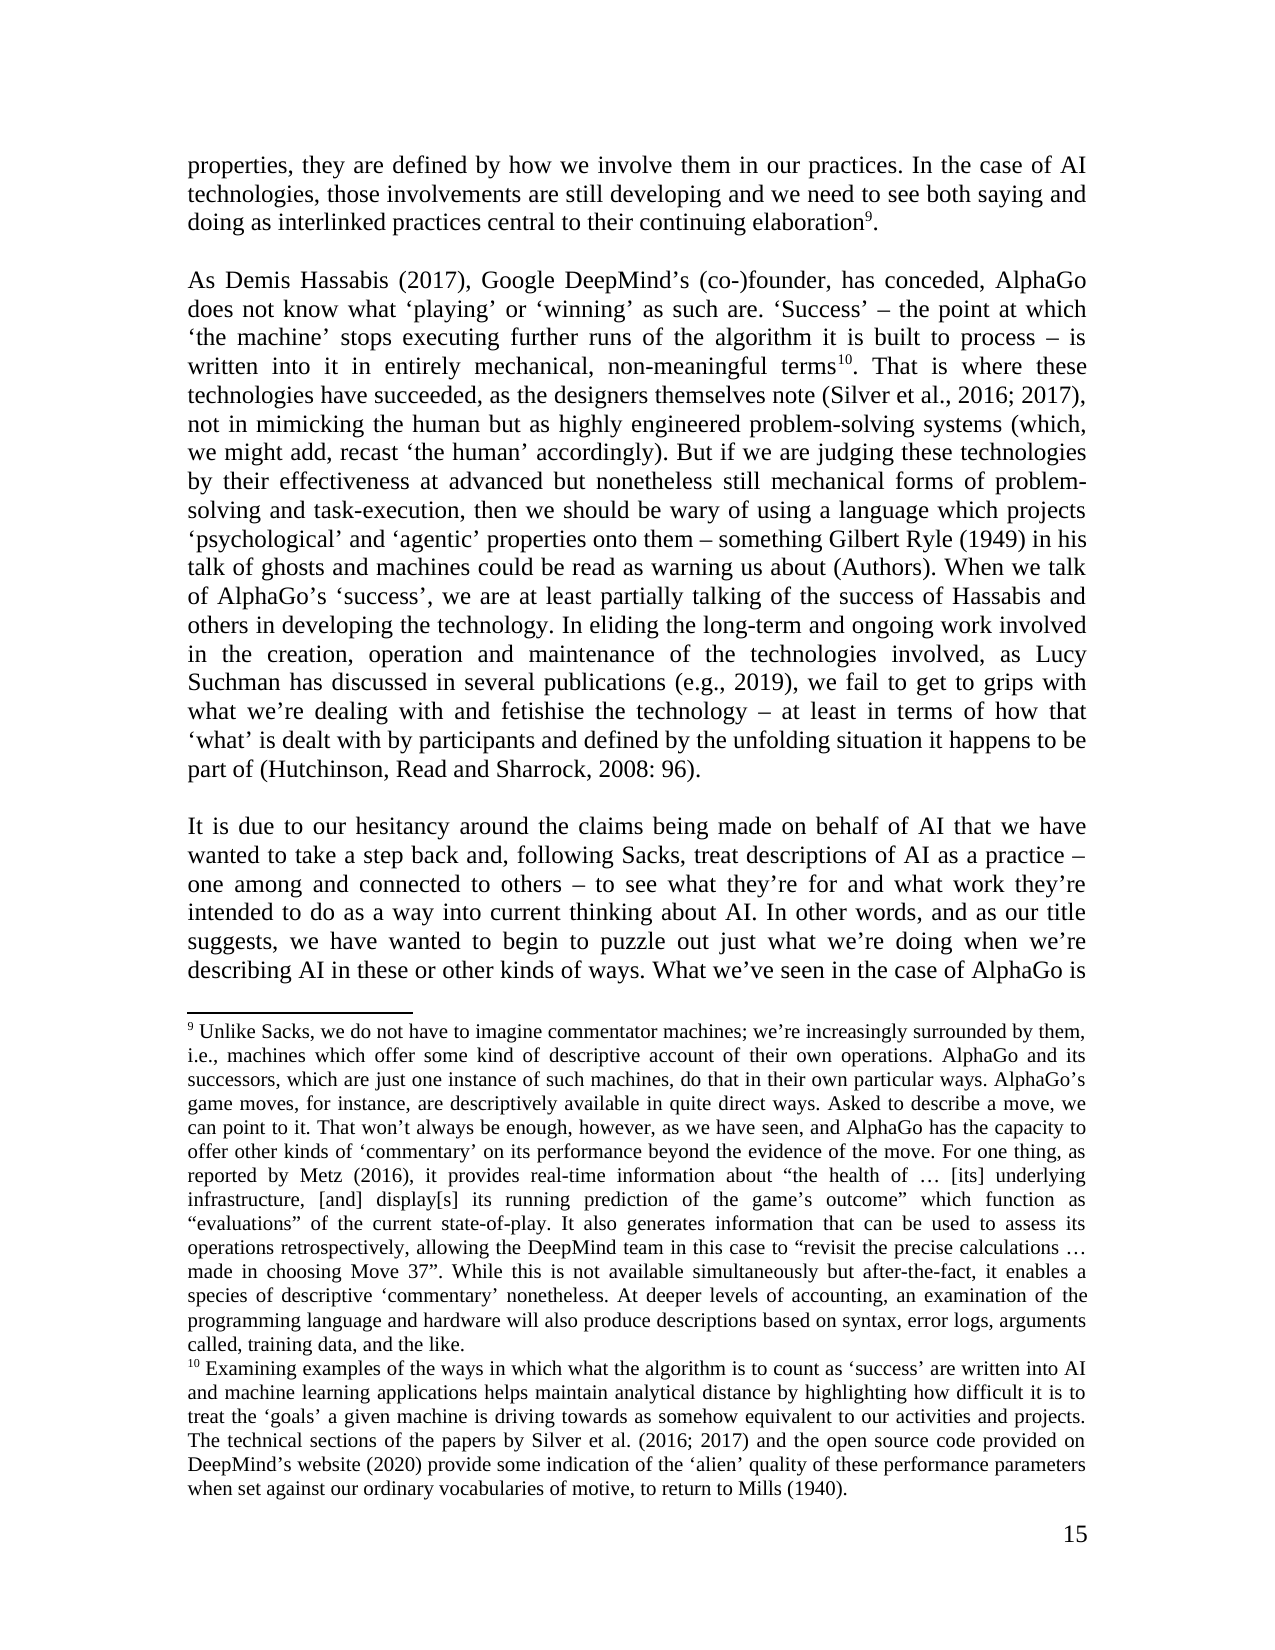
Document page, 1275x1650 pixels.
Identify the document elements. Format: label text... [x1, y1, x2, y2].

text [187, 150, 1087, 236]
text It is due to our hesitancy around the claims being made on behalf of AI that we have wanted to take a step back and, following Sacks, treat descriptions of AI as a practice – one among and connected to others – to see what they’re for and what work they’re intended to do as a way into current thinking about AI. In other words, and as our title suggests, we have wanted to begin to puzzle out just what we’re doing when we’re describing AI in these or other kinds of ways. What we’ve seen in the case of AlphaGo is that “inquirers into the machine”, to return to Sacks a final time, will approach the work of making sense of it in different ways, according to their practical projects and interests, and generate different commentaries as a result. Moreover, these commentaries – descriptions of what an algorithm is doing, could be said to have done or could be said to be by virtue of its performance – can generate all sorts of troubles; commentators get AlphaGo’s ‘intention’ wrong and YouTube users contest the implications. AlphaGo, in this episode, was opened up to a ‘vulgar critique’, with move 37 establishing a situation in which the ‘mastery’ of the programme and/or those nominally responsible for explaining ‘it’ could be called into question via characterisations of what AlphaGo is good at, what it does, what it’s for, what it is similar to, and so on. The upshot for us is that rather than draw lines around technologies like AlphaGo, we need to explore the “configurations” of humans, machines and their interrelations implicated in, and as, their worldly careers (Suchman, 2007). It is there that a concern for description has a role to play. Instead of trying to establish what ought to count as the boundaries of an AI system, for instance, we need to attend to the ways in which they are embedded in but also topicalised through our descriptive practices. [187, 811, 1087, 984]
text As Demis Hassabis (2017), Google DeepMind’s (co-)founder, has conceded, AlphaGo does not know what ‘playing’ or ‘winning’ as such are. ‘Success’ – the point at which ‘the machine’ stops executing further runs of the algorithm it is built to process – is written into it in entirely mechanical, non-meaningful terms. That is where these technologies have succeeded, as the designers themselves note (Silver et al., 2016; 2017), not in mimicking the human but as highly engineered problem-solving systems (which, we might add, recast ‘the human’ accordingly). But if we are judging these technologies by their effectiveness at advanced but nonetheless still mechanical forms of problem-solving and task-execution, then we should be wary of using a language which projects ‘psychological’ and ‘agentic’ properties onto them – something Gilbert Ryle (1949) in his talk of ghosts and machines could be read as warning us about (Authors). When we talk of AlphaGo’s ‘success’, we are at least partially talking of the success of Hassabis and others in developing the technology. In eliding the long-term and ongoing work involved in the creation, operation and maintenance of the technologies involved, as Lucy Suchman has discussed in several publications (e.g., 2019), we fail to get to grips with what we’re dealing with and fetishise the technology – at least in terms of how that ‘what’ is dealt with by participants and defined by the unfolding situation it happens to be part of (Hutchinson, Read and Sharrock, 2008: 96). [187, 265, 1087, 782]
